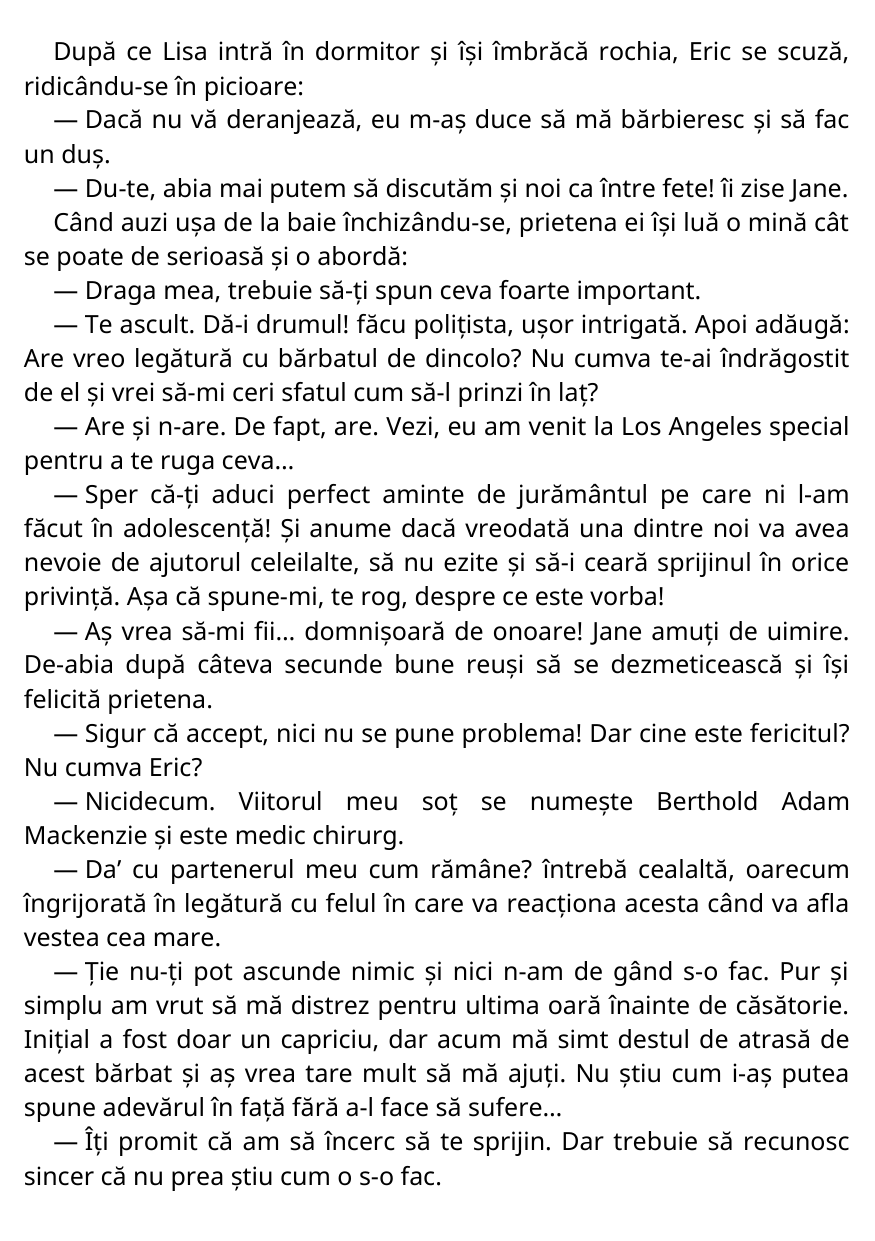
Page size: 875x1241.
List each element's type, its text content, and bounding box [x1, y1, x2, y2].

text — Are şi n-are. De fapt, are. Vezi, eu am venit la Los Angeles special pentru a te ruga ceva… [24, 409, 850, 477]
text — Ţie nu-ţi pot ascunde nimic şi nici n-am de gând s-o fac. Pur şi simplu am vrut să mă distrez pentru ultima oară înainte de căsătorie. Iniţial a fost doar un capriciu, dar acum mă simt destul de atrasă de acest bărbat şi aş vrea tare mult să mă ajuţi. Nu ştiu cum i-aş putea spune adevărul în faţă fără a-l face să sufere… [24, 954, 850, 1124]
text — Aş vrea să-mi fii… domnişoară de onoare! Jane amuţi de uimire. De-abia după câteva secunde bune reuşi să se dezmeticească şi îşi felicită prietena. [24, 613, 850, 715]
text — Dacă nu vă deranjează, eu m-aş duce să mă bărbieresc şi să fac un duş. [24, 102, 850, 170]
text După ce Lisa intră în dormitor şi îşi îmbrăcă rochia, Eric se scuză, ridicându-se în picioare: [24, 34, 850, 102]
text — Du-te, abia mai putem să discutăm şi noi ca între fete! îi zise Jane. [24, 170, 850, 204]
text — Te ascult. Dă-i drumul! făcu poliţista, uşor intrigată. Apoi adăugă: Are vreo legătură cu bărbatul de dincolo? Nu cumva te-ai îndrăgostit de el şi vrei să-mi ceri sfatul cum să-l prinzi în laţ? [24, 307, 850, 409]
text — Sigur că accept, nici nu se pune problema! Dar cine este fericitul? Nu cumva Eric? [24, 715, 850, 783]
text — Da’ cu partenerul meu cum rămâne? întrebă cealaltă, oarecum îngrijorată în legătură cu felul în care va reacţiona acesta când va afla vestea cea mare. [24, 852, 850, 954]
text — Îţi promit că am să încerc să te sprijin. Dar trebuie să recunosc sincer că nu prea ştiu cum o s-o fac. [24, 1124, 850, 1192]
text — Draga mea, trebuie să-ţi spun ceva foarte important. [24, 272, 850, 307]
text — Sper că-ţi aduci perfect aminte de jurământul pe care ni l-am făcut în adolescenţă! Şi anume dacă vreodată una dintre noi va avea nevoie de ajutorul celeilalte, să nu ezite şi să-i ceară sprijinul în orice privinţă. Aşa că spune-mi, te rog, despre ce este vorba! [24, 477, 850, 613]
text Când auzi uşa de la baie închizându-se, prietena ei îşi luă o mină cât se poate de serioasă şi o abordă: [24, 204, 850, 272]
text — Nicidecum. Viitorul meu soţ se numeşte Berthold Adam Mackenzie şi este medic chirurg. [24, 783, 850, 852]
